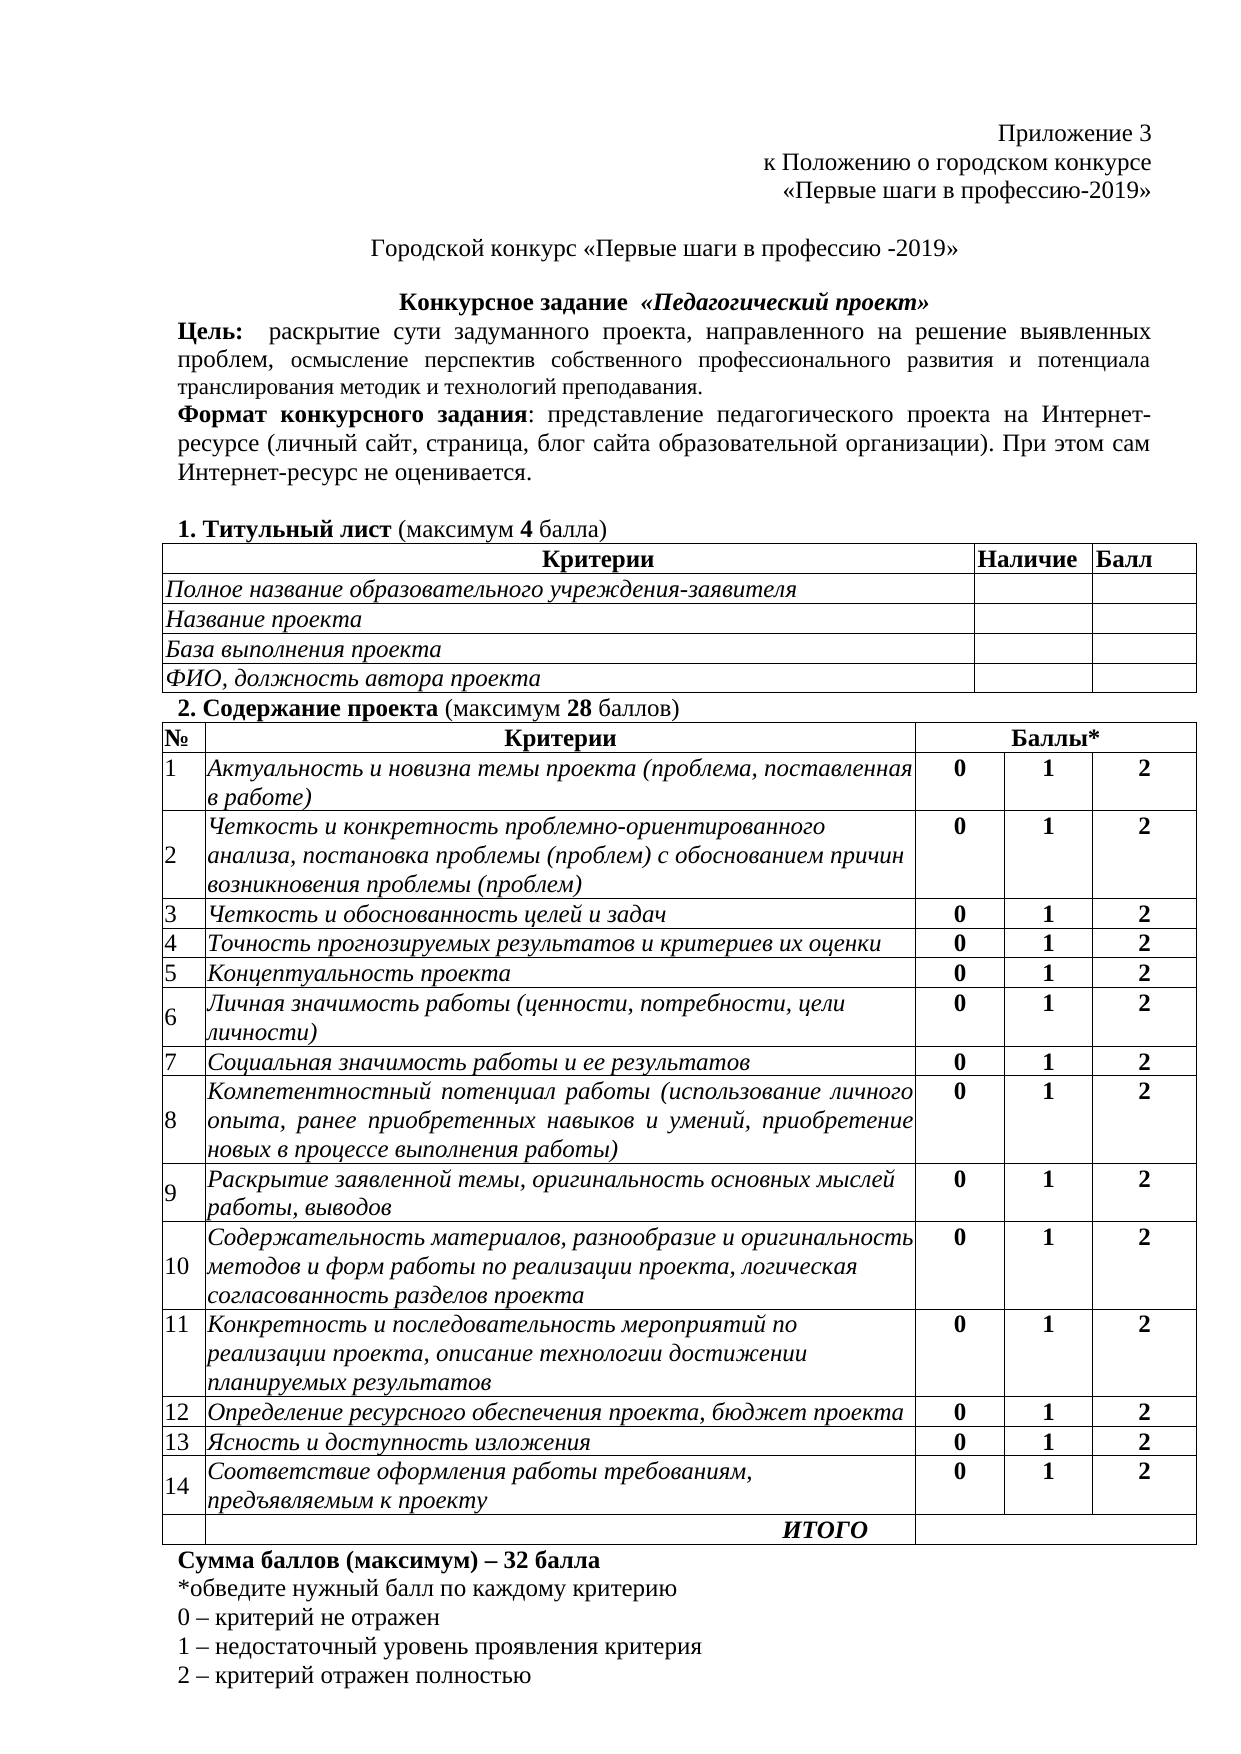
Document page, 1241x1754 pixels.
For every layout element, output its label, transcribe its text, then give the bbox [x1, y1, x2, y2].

table_cell 0 [916, 1456, 1004, 1514]
text 1 – недостаточный уровень проявления критерия [177, 1631, 1152, 1660]
table_cell Компетентностный потенциал работы (использование личного опыта, ранее приобретенных навыков и умений, приобретение новых в процессе выполнения работы) [206, 1076, 915, 1163]
table_header Критерии [163, 544, 974, 573]
table_cell 14 [163, 1456, 205, 1514]
table_header Балл [1093, 544, 1196, 573]
table_cell 1 [1005, 1310, 1092, 1396]
table_cell 9 [163, 1164, 205, 1221]
table_cell [1093, 604, 1196, 633]
table_cell 1 [1005, 1456, 1092, 1514]
table_cell 2 [1093, 958, 1196, 987]
table_cell 1 [1005, 899, 1092, 927]
table_cell 10 [163, 1222, 205, 1308]
table_cell Раскрытие заявленной темы, оригинальность основных мыслей работы, выводов [206, 1164, 915, 1221]
text Приложение 3 [177, 118, 1152, 147]
table_cell 2 [1093, 1076, 1196, 1163]
table_cell Четкость и конкретность проблемно-ориентированного анализа, постановка проблемы (проблем) с обоснованием причин возникновения проблемы (проблем) [206, 811, 915, 898]
table_cell 7 [163, 1047, 205, 1075]
text Цель: раскрытие сути задуманного проекта, направленного на решение выявленных проблем, осмысление перспектив собственного профессионального развития и потенциала транслирования методик и технологий преподавания. [177, 316, 1152, 399]
text Формат конкурсного задания: представление педагогического проекта на Интернет-ресурсе (личный сайт, страница, блог сайта образовательной организации). При этом сам Интернет-ресурс не оценивается. [177, 399, 1152, 486]
table_cell ИТОГО [206, 1515, 915, 1544]
text 2 – критерий отражен полностью [177, 1660, 1152, 1688]
table_cell Личная значимость работы (ценности, потребности, цели личности) [206, 988, 915, 1046]
table_cell 2 [1093, 1164, 1196, 1221]
table_cell 1 [1005, 1047, 1092, 1075]
table_cell [975, 634, 1092, 662]
table_cell 0 [916, 1164, 1004, 1221]
table_cell 12 [163, 1397, 205, 1426]
table_cell 2 [1093, 753, 1196, 810]
table_cell 1 [1005, 753, 1092, 810]
table_cell 1 [1005, 1222, 1092, 1308]
text Конкурсное задание «Педагогический проект» [177, 287, 1152, 316]
table_cell 1 [1005, 929, 1092, 957]
table_cell 1 [1005, 1427, 1092, 1455]
table_cell Актуальность и новизна темы проекта (проблема, поставленная в работе) [206, 753, 915, 810]
table_cell 2 [163, 811, 205, 898]
table_cell ФИО, должность автора проекта [163, 664, 974, 692]
table_cell 5 [163, 958, 205, 987]
table_cell 0 [916, 1427, 1004, 1455]
table_cell [975, 604, 1092, 633]
table_cell 2 [1093, 1047, 1196, 1075]
table_cell 0 [916, 958, 1004, 987]
table_cell 3 [163, 899, 205, 927]
table_cell 1 [1005, 988, 1092, 1046]
table_cell 2 [1093, 1222, 1196, 1308]
table_cell 0 [916, 1076, 1004, 1163]
table_cell [163, 1515, 205, 1544]
table_cell 0 [916, 1222, 1004, 1308]
table_cell 8 [163, 1076, 205, 1163]
table_cell 2 [1093, 1397, 1196, 1426]
table_cell База выполнения проекта [163, 634, 974, 662]
table_cell [975, 574, 1092, 603]
table_cell 1 [1005, 811, 1092, 898]
table_cell Концептуальность проекта [206, 958, 915, 987]
table_cell Точность прогнозируемых результатов и критериев их оценки [206, 929, 915, 957]
table_cell Определение ресурсного обеспечения проекта, бюджет проекта [206, 1397, 915, 1426]
table_cell Социальная значимость работы и ее результатов [206, 1047, 915, 1075]
table_cell [1093, 634, 1196, 662]
table_cell 2 [1093, 988, 1196, 1046]
table_cell 13 [163, 1427, 205, 1455]
table_cell 1 [163, 753, 205, 810]
text 1. Титульный лист (максимум 4 балла) [177, 514, 1152, 543]
table_cell 0 [916, 753, 1004, 810]
table_cell 0 [916, 899, 1004, 927]
text 0 – критерий не отражен [177, 1602, 1152, 1631]
table_cell Название проекта [163, 604, 974, 633]
table_cell 2 [1093, 899, 1196, 927]
table_cell 0 [916, 1047, 1004, 1075]
table_cell 2 [1093, 929, 1196, 957]
table_cell 2 [1093, 1427, 1196, 1455]
table_cell 6 [163, 988, 205, 1046]
table_cell [1093, 574, 1196, 603]
table_header Наличие [975, 544, 1092, 573]
text Сумма баллов (максимум) – 32 балла [177, 1545, 1152, 1573]
table_cell 1 [1005, 1076, 1092, 1163]
table_cell 2 [1093, 811, 1196, 898]
text 2. Содержание проекта (максимум 28 баллов) [177, 693, 1152, 722]
table_cell 0 [916, 811, 1004, 898]
table_cell 1 [1005, 1164, 1092, 1221]
table_header Критерии [206, 723, 915, 752]
text «Первые шаги в профессию-2019» [177, 176, 1152, 204]
table_cell 0 [916, 988, 1004, 1046]
table_cell Четкость и обоснованность целей и задач [206, 899, 915, 927]
table_cell 1 [1005, 958, 1092, 987]
table_header Баллы* [916, 723, 1196, 752]
text Городской конкурс «Первые шаги в профессию -2019» [177, 233, 1152, 262]
table_header № [163, 723, 205, 752]
text к Положению о городском конкурсе [177, 147, 1152, 176]
table_cell Полное название образовательного учреждения-заявителя [163, 574, 974, 603]
table_cell 1 [1005, 1397, 1092, 1426]
table_cell Ясность и доступность изложения [206, 1427, 915, 1455]
table_cell 2 [1093, 1456, 1196, 1514]
table_cell 0 [916, 1310, 1004, 1396]
table_cell 0 [916, 929, 1004, 957]
table_cell [975, 664, 1092, 692]
table_cell Соответствие оформления работы требованиям, предъявляемым к проекту [206, 1456, 915, 1514]
table_cell Конкретность и последовательность мероприятий по реализации проекта, описание технологии достижении планируемых результатов [206, 1310, 915, 1396]
table_cell 2 [1093, 1310, 1196, 1396]
table_cell 11 [163, 1310, 205, 1396]
table_cell 0 [916, 1397, 1004, 1426]
table_cell Содержательность материалов, разнообразие и оригинальность методов и форм работы по реализации проекта, логическая согласованность разделов проекта [206, 1222, 915, 1308]
table_cell [916, 1515, 1196, 1544]
table_cell [1093, 664, 1196, 692]
text *обведите нужный балл по каждому критерию [177, 1573, 1152, 1602]
table_cell 4 [163, 929, 205, 957]
